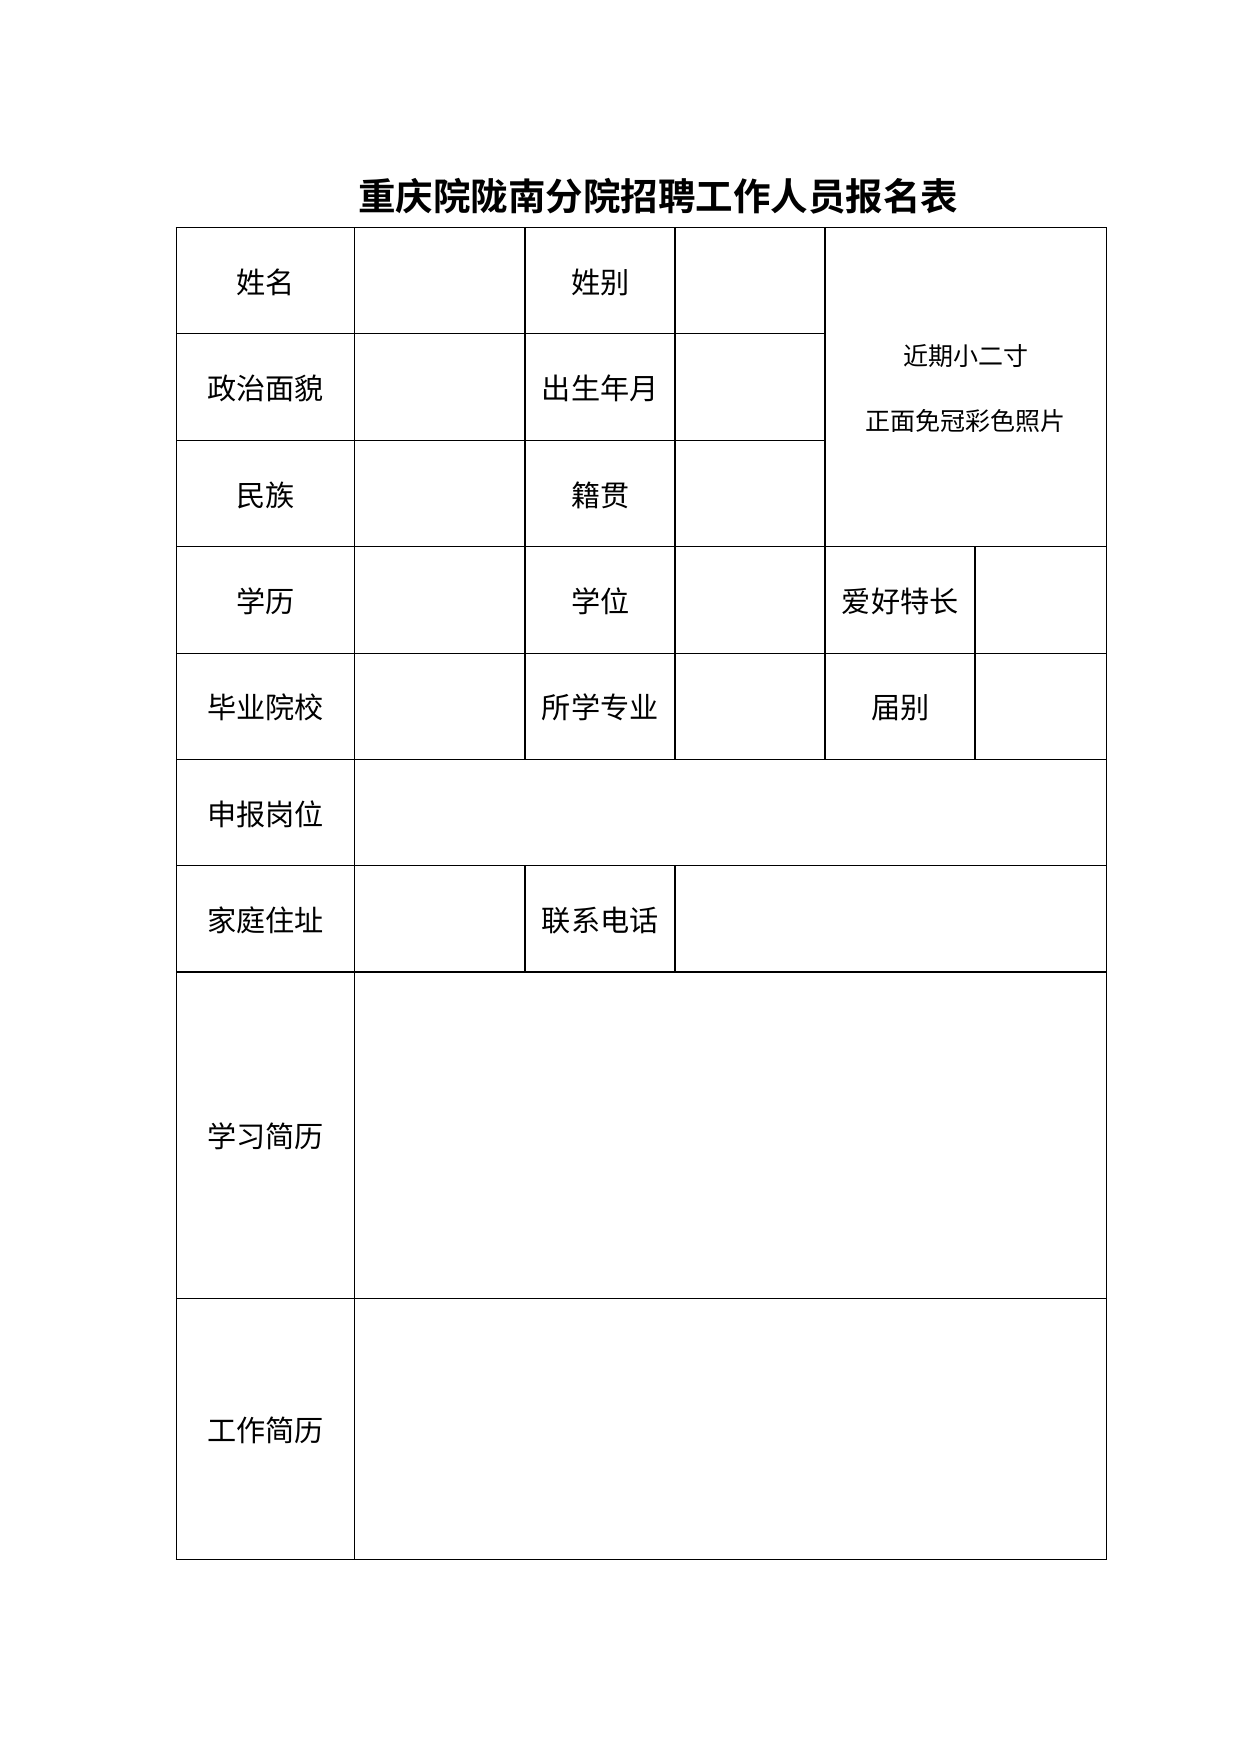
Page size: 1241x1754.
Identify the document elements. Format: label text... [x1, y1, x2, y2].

table_cell 家庭住址 [177, 866, 354, 971]
table_cell 联系电话 [526, 866, 674, 971]
table_cell 学位 [526, 547, 674, 652]
table_cell [676, 866, 1106, 971]
table_cell [355, 973, 1106, 1297]
table_cell 工作简历 [177, 1299, 354, 1558]
table_cell [355, 1299, 1106, 1558]
table_cell 学历 [177, 547, 354, 652]
table_cell 申报岗位 [177, 760, 354, 865]
table_cell [355, 654, 524, 759]
table_cell 籍贯 [526, 441, 674, 546]
table_cell 所学专业 [526, 654, 674, 759]
table_header 姓别 [526, 228, 674, 333]
table_cell [355, 866, 524, 971]
table_cell [976, 547, 1106, 652]
table_cell 学习简历 [177, 973, 354, 1297]
table_cell 政治面貌 [177, 334, 354, 440]
table_cell 毕业院校 [177, 654, 354, 759]
table_cell [676, 334, 824, 440]
table_cell [976, 654, 1106, 759]
table_cell 爱好特长 [826, 547, 974, 652]
table_header [676, 228, 824, 333]
table_cell [676, 654, 824, 759]
table_header 近期小二寸 正面免冠彩色照片 [826, 228, 1106, 546]
table_header [355, 228, 524, 333]
table_cell [355, 760, 1106, 865]
table_cell 民族 [177, 441, 354, 546]
table_cell [355, 334, 524, 440]
text 重庆院陇南分院招聘工作人员报名表 [187, 162, 1053, 227]
table_cell [676, 441, 824, 546]
table_cell 届别 [826, 654, 974, 759]
table_cell [355, 441, 524, 546]
table_cell 出生年月 [526, 334, 674, 440]
table_cell [676, 547, 824, 652]
table_header 姓名 [177, 228, 354, 333]
table_cell [355, 547, 524, 652]
